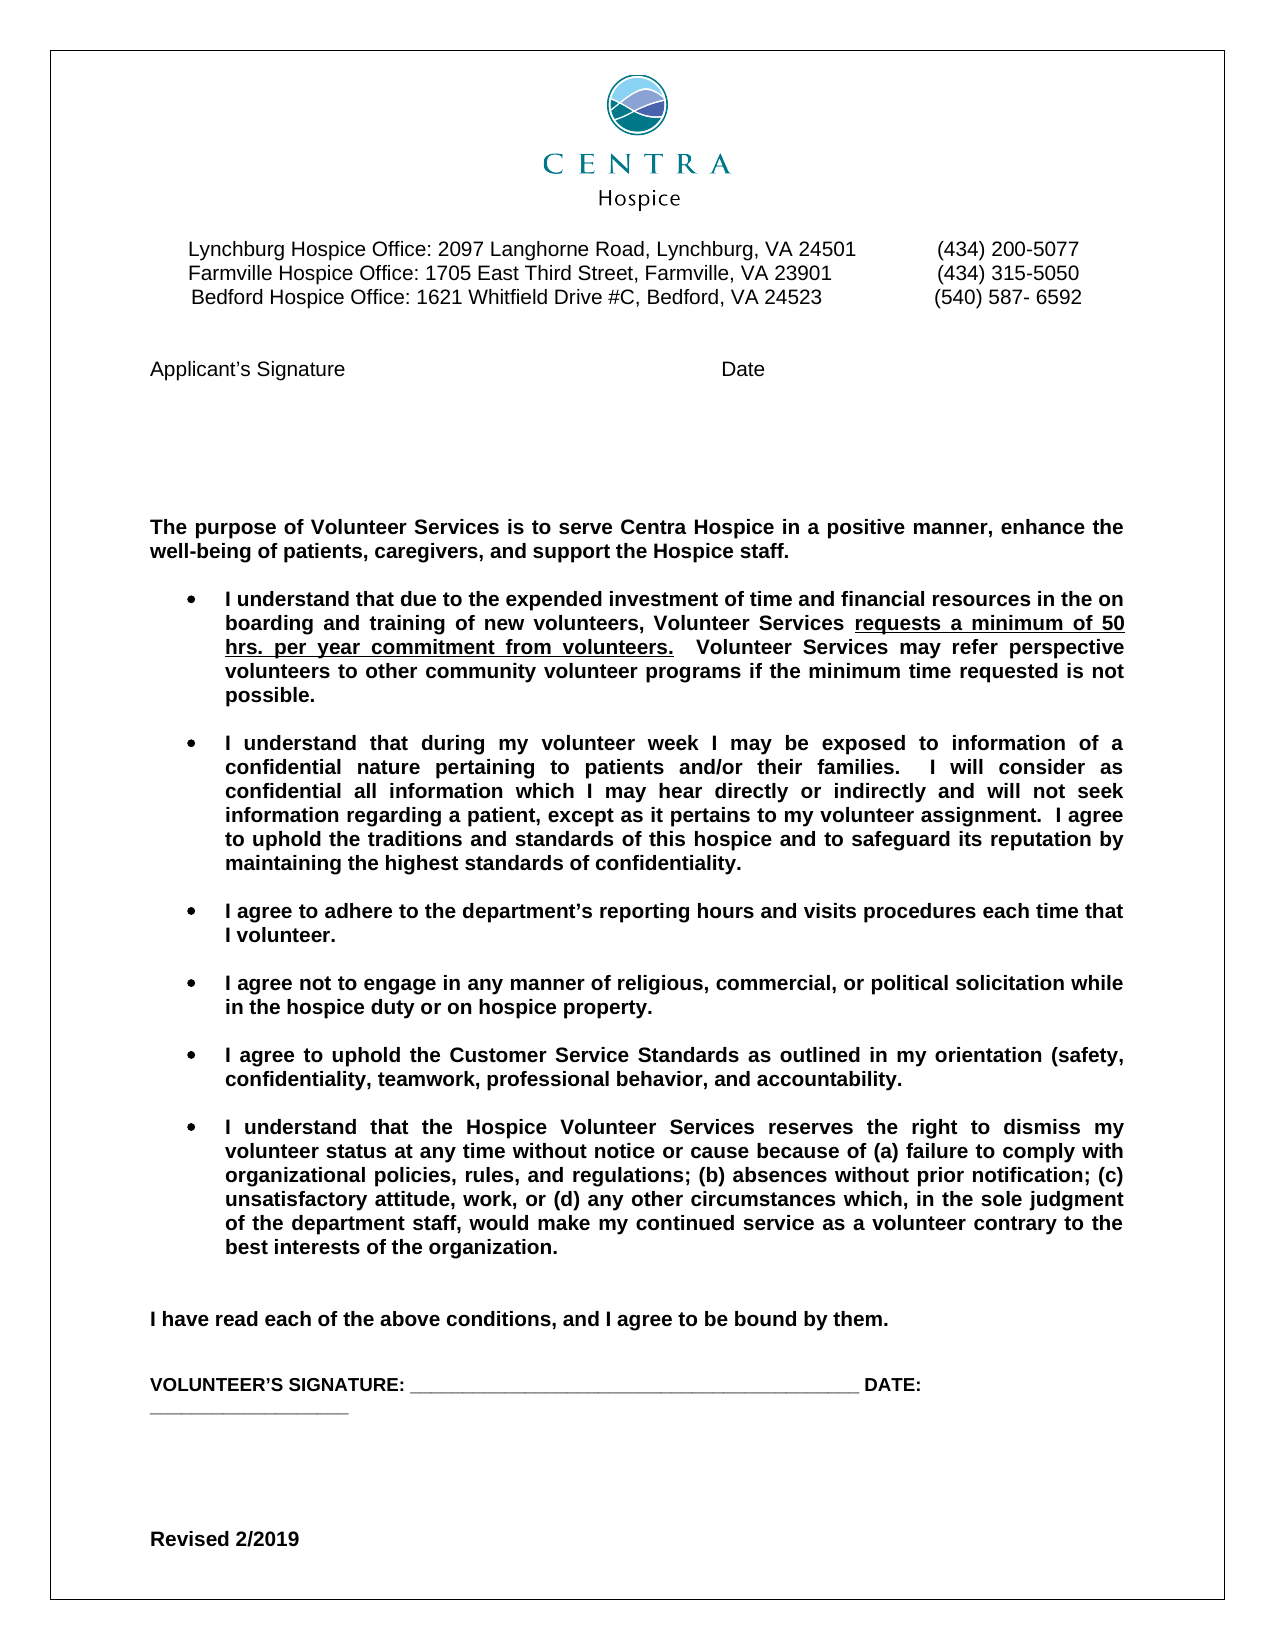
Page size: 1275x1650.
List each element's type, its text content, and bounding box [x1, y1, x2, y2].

list I agree to uphold the Customer Service Standards as outlined in my orientation (safety, confidentiality, teamwork, professional behavior, and accountability. [187, 1043, 1125, 1091]
text VOLUNTEER’S SIGNATURE: ___________________________________________ DATE: ___________________ [150, 1373, 1125, 1417]
picture [543, 75, 732, 238]
text I have read each of the above conditions, and I agree to be bound by them. [150, 1306, 1125, 1330]
text Applicant’s Signature Date [150, 357, 1125, 381]
list I understand that due to the expended investment of time and financial resources in the on boarding and training of new volunteers, Volunteer Services requests a minimum of 50 hrs. per year commitment from volunteers. Volunteer Services may refer perspective volunteers to other community volunteer programs if the minimum time requested is not possible. [187, 587, 1125, 707]
list I understand that the Hospice Volunteer Services reserves the right to dismiss my volunteer status at any time without notice or cause because of (a) failure to comply with organizational policies, rules, and regulations; (b) absences without prior notification; (c) unsatisfactory attitude, work, or (d) any other circumstances which, in the sole judgment of the department staff, would make my continued service as a volunteer contrary to the best interests of the organization. [187, 1115, 1125, 1258]
list I understand that during my volunteer week I may be exposed to information of a confidential nature pertaining to patients and/or their families. I will consider as confidential all information which I may hear directly or indirectly and will not seek information regarding a patient, except as it pertains to my volunteer assignment. I agree to uphold the traditions and standards of this hospice and to safeguard its reputation by maintaining the highest standards of confidentiality. [187, 731, 1125, 875]
list I agree not to engage in any manner of religious, commercial, or political solicitation while in the hospice duty or on hospice property. [187, 971, 1125, 1019]
list I agree to adhere to the department’s reporting hours and visits procedures each time that I volunteer. [187, 899, 1125, 947]
text The purpose of Volunteer Services is to serve Centra Hospice in a positive manner, enhance the well-being of patients, caregivers, and support the Hospice staff. [150, 515, 1125, 563]
